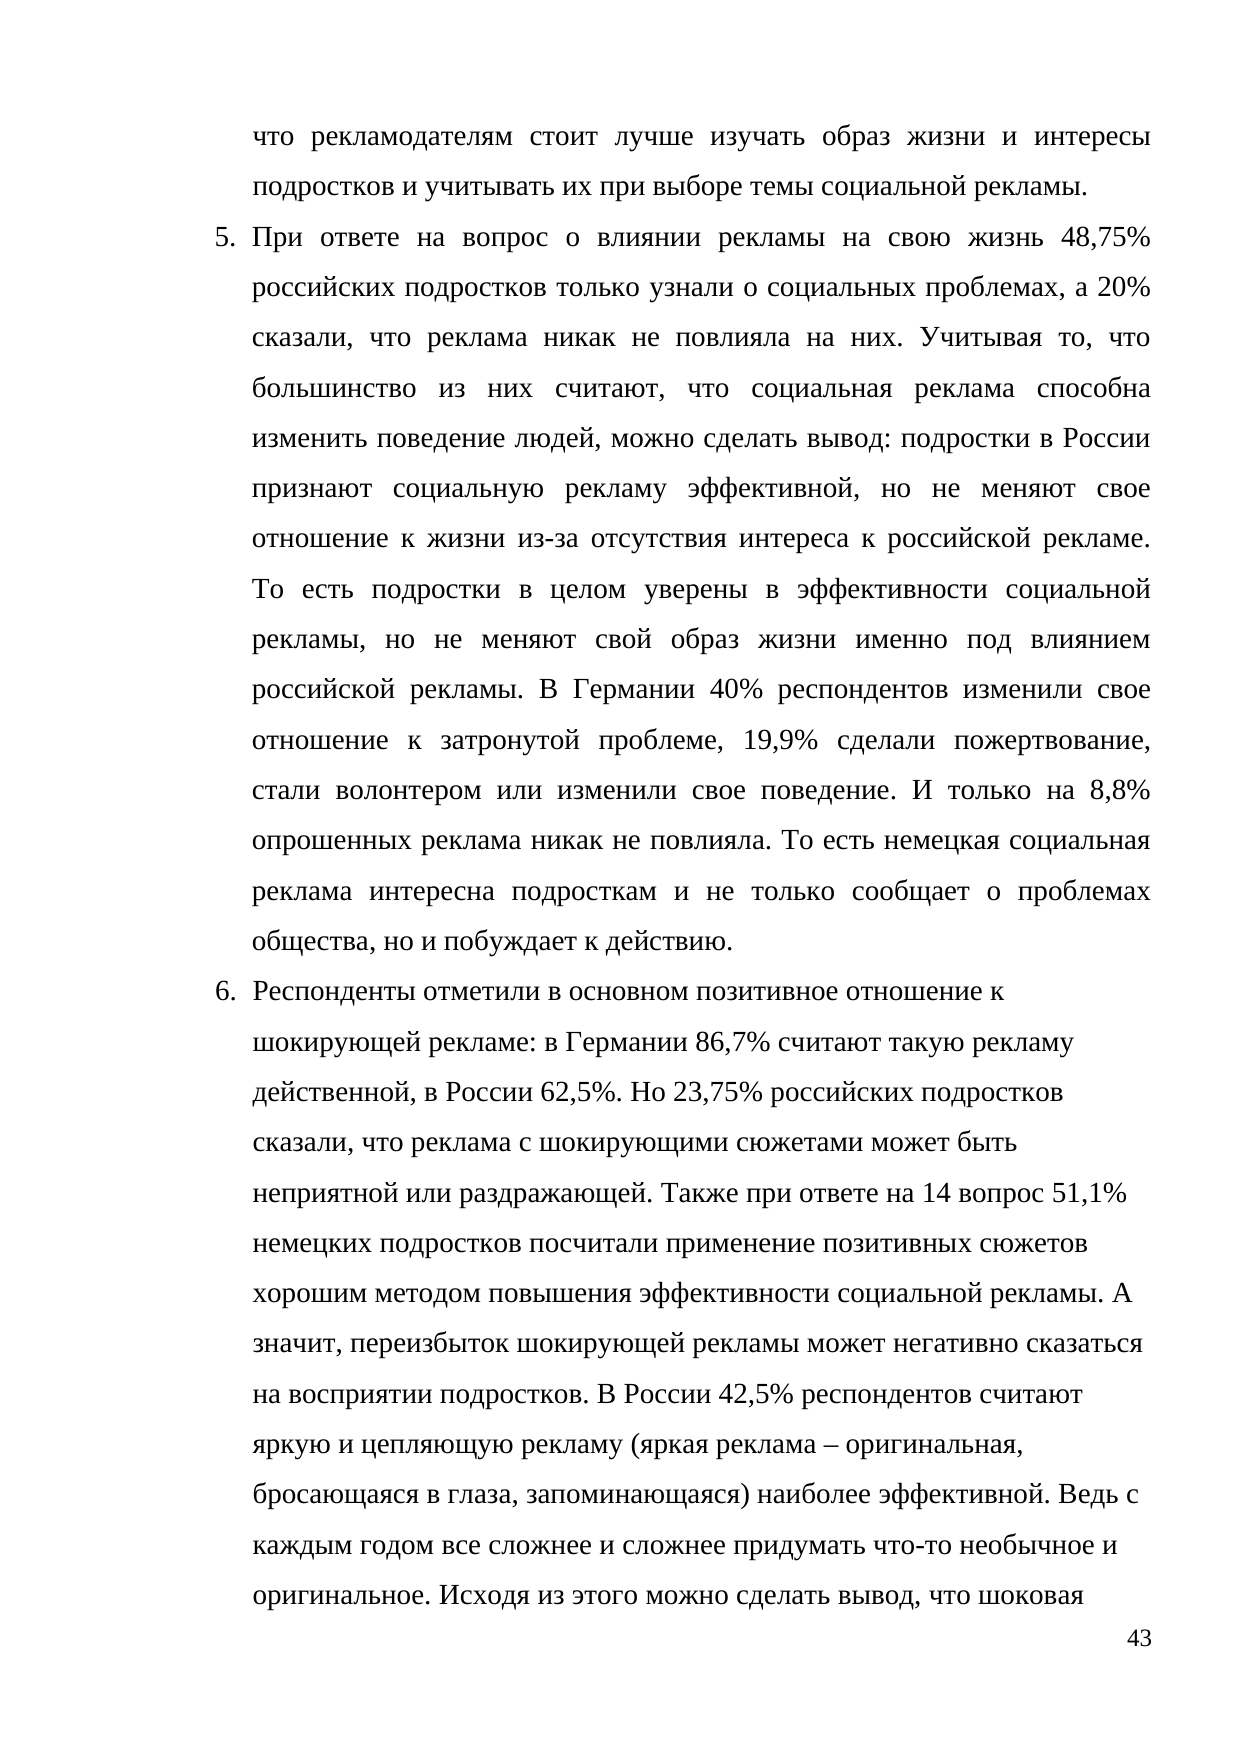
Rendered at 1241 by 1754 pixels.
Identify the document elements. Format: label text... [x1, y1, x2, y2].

list При ответе на вопрос о влиянии рекламы на свою жизнь 48,75% российских подростков только узнали о социальных проблемах, а 20% сказали, что реклама никак не повлияла на них. Учитывая то, что большинство из них считают, что социальная реклама способна изменить поведение людей, можно сделать вывод: подростки в России признают социальную рекламу эффективной, но не меняют свое отношение к жизни из-за отсутствия интереса к российской рекламе. То есть подростки в целом уверены в эффективности социальной рекламы, но не меняют свой образ жизни именно под влиянием российской рекламы. В Германии 40% респондентов изменили свое отношение к затронутой проблеме, 19,9% сделали пожертвование, стали волонтером или изменили свое поведение. И только на 8,8% опрошенных реклама никак не повлияла. То есть немецкая социальная реклама интересна подросткам и не только сообщает о проблемах общества, но и побуждает к действию. [214, 219, 1152, 957]
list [215, 973, 1152, 1611]
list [215, 118, 1152, 202]
